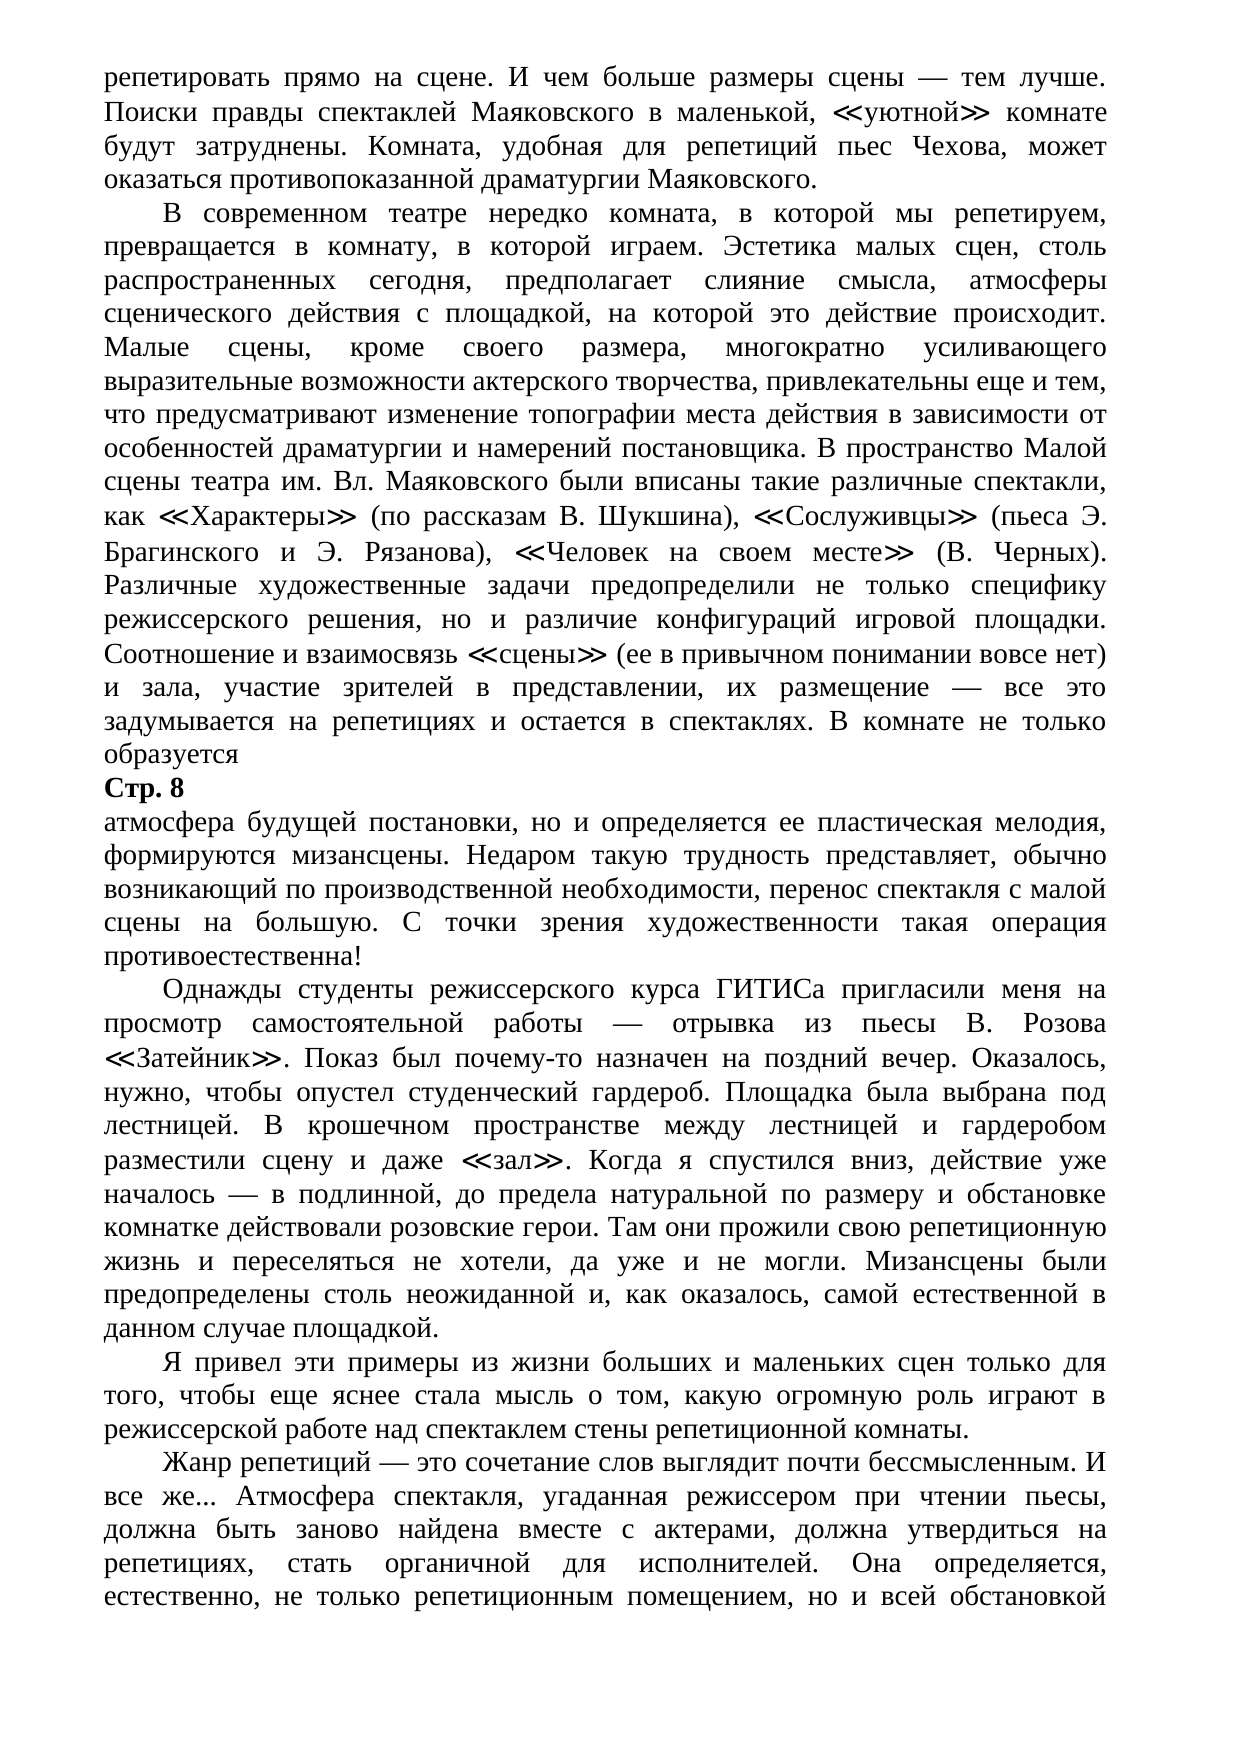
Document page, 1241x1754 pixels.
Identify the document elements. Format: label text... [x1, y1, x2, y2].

text Стр. 8 [103, 770, 1107, 804]
text атмосфера будущей постановки, но и определяется ее пластическая мелодия, формируются мизансцены. Недаром такую трудность представляет, обычно возникающий по производственной необходимости, перенос спектакля с малой сцены на большую. С точки зрения художественности такая операция противоестественна! [103, 804, 1107, 971]
text Однажды студенты режиссерского курса ГИТИСа пригласили меня на просмотр самостоятельной работы — отрывка из пьесы В. Розова ≪Затейник≫. Показ был почему-то назначен на поздний вечер. Оказалось, нужно, чтобы опустел студенческий гардероб. Площадка была выбрана под лестницей. В крошечном пространстве между лестницей и гардеробом разместили сцену и даже ≪зал≫. Когда я спустился вниз, действие уже началось — в подлинной, до предела натуральной по размеру и обстановке комнатке действовали розовские герои. Там они прожили свою репетиционную жизнь и переселяться не хотели, да уже и не могли. Мизансцены были предопределены столь неожиданной и, как оказалось, самой естественной в данном случае площадкой. [103, 971, 1107, 1344]
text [103, 59, 1107, 195]
text В современном театре нередко комната, в которой мы репетируем, превращается в комнату, в которой играем. Эстетика малых сцен, столь распространенных сегодня, предполагает слияние смысла, атмосферы сценического действия с площадкой, на которой это действие происходит. Малые сцены, кроме своего размера, многократно усиливающего выразительные возможности актерского творчества, привлекательны еще и тем, что предусматривают изменение топографии места действия в зависимости от особенностей драматургии и намерений постановщика. В пространство Малой сцены театра им. Вл. Маяковского были вписаны такие различные спектакли, как ≪Характеры≫ (по рассказам В. Шукшина), ≪Сослуживцы≫ (пьеса Э. Брагинского и Э. Рязанова), ≪Человек на своем месте≫ (В. Черных). Различные художественные задачи предопределили не только специфику режиссерского решения, но и различие конфигураций игровой площадки. Соотношение и взаимосвязь ≪сцены≫ (ее в привычном понимании вовсе нет) и зала, участие зрителей в представлении, их размещение — все это задумывается на репетициях и остается в спектаклях. В комнате не только образуется [103, 195, 1107, 770]
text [103, 1444, 1107, 1612]
text Я привел эти примеры из жизни больших и маленьких сцен только для того, чтобы еще яснее стала мысль о том, какую огромную роль играют в режиссерской работе над спектаклем стены репетиционной комнаты. [103, 1344, 1107, 1444]
